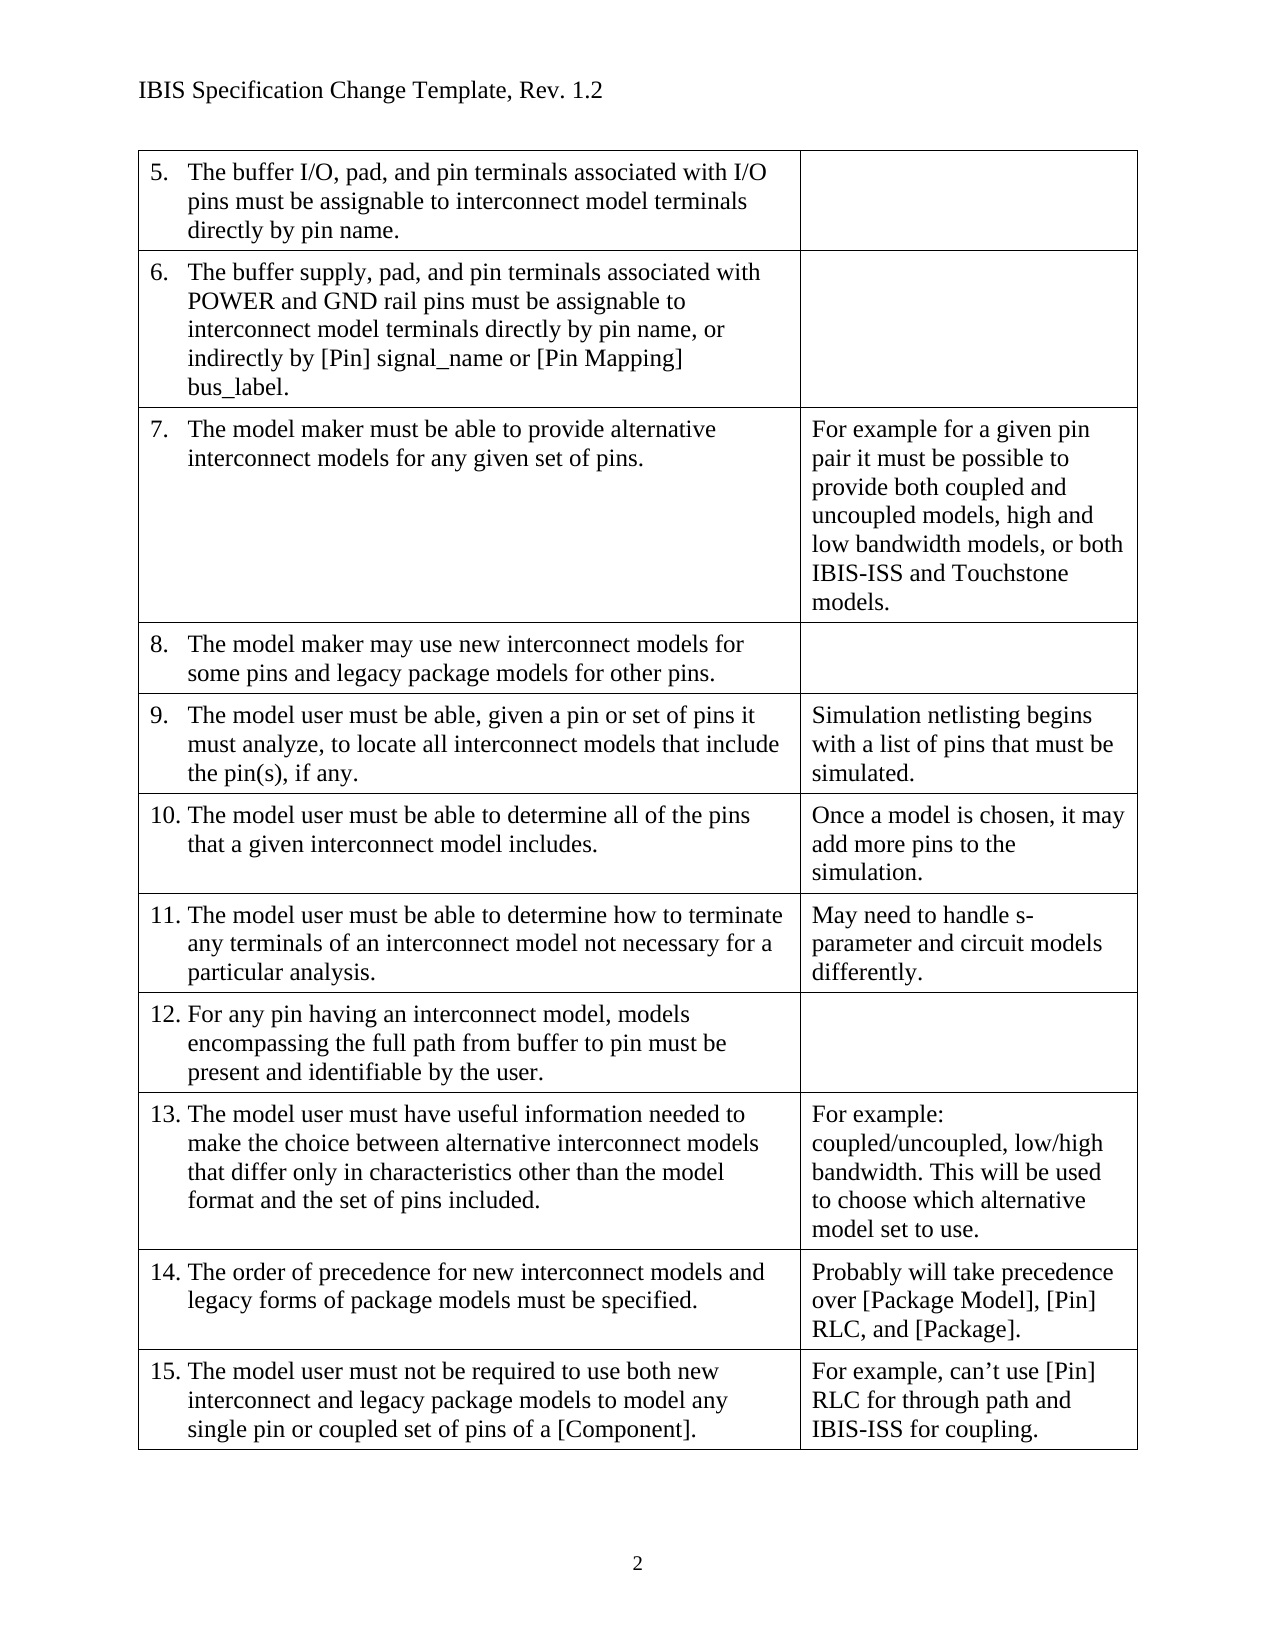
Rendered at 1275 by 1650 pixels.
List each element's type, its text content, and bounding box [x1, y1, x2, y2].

table_cell For example: coupled/uncoupled, low/high bandwidth. This will be used to choose which alternative model set to use. [801, 1093, 1137, 1249]
table_cell [801, 623, 1137, 693]
table_cell May need to handle s-parameter and circuit models differently. [801, 894, 1137, 992]
table_cell Probably will take precedence over [Package Model], [Pin] RLC, and [Package]. [801, 1250, 1137, 1349]
table_cell For example for a given pin pair it must be possible to provide both coupled and uncoupled models, high and low bandwidth models, or both IBIS-ISS and Touchstone models. [801, 408, 1137, 622]
table_cell Once a model is chosen, it may add more pins to the simulation. [801, 794, 1137, 892]
table_cell The buffer I/O, pad, and pin terminals associated with I/O pins must be assignable to interconnect model terminals directly by pin name. [139, 151, 800, 250]
table_cell [801, 151, 1137, 250]
table_cell For any pin having an interconnect model, models encompassing the full path from buffer to pin must be present and identifiable by the user. [139, 993, 800, 1092]
table_cell For example, can’t use [Pin] RLC for through path and IBIS-ISS for coupling. [801, 1350, 1137, 1449]
table_cell The model maker must be able to provide alternative interconnect models for any given set of pins. [139, 408, 800, 622]
table_cell The model user must be able to determine all of the pins that a given interconnect model includes. [139, 794, 800, 892]
table_cell Simulation netlisting begins with a list of pins that must be simulated. [801, 694, 1137, 793]
table_cell [801, 993, 1137, 1092]
table_cell The model user must be able to determine how to terminate any terminals of an interconnect model not necessary for a particular analysis. [139, 894, 800, 992]
table_cell The model user must be able, given a pin or set of pins it must analyze, to locate all interconnect models that include the pin(s), if any. [139, 694, 800, 793]
table_cell The order of precedence for new interconnect models and legacy forms of package models must be specified. [139, 1250, 800, 1349]
table_cell [801, 251, 1137, 407]
table_cell The model user must not be required to use both new interconnect and legacy package models to model any single pin or coupled set of pins of a [Component]. [139, 1350, 800, 1449]
table_cell The model user must have useful information needed to make the choice between alternative interconnect models that differ only in characteristics other than the model format and the set of pins included. [139, 1093, 800, 1249]
table_cell The model maker may use new interconnect models for some pins and legacy package models for other pins. [139, 623, 800, 693]
table_cell The buffer supply, pad, and pin terminals associated with POWER and GND rail pins must be assignable to interconnect model terminals directly by pin name, or indirectly by [Pin] signal_name or [Pin Mapping] bus_label. [139, 251, 800, 407]
